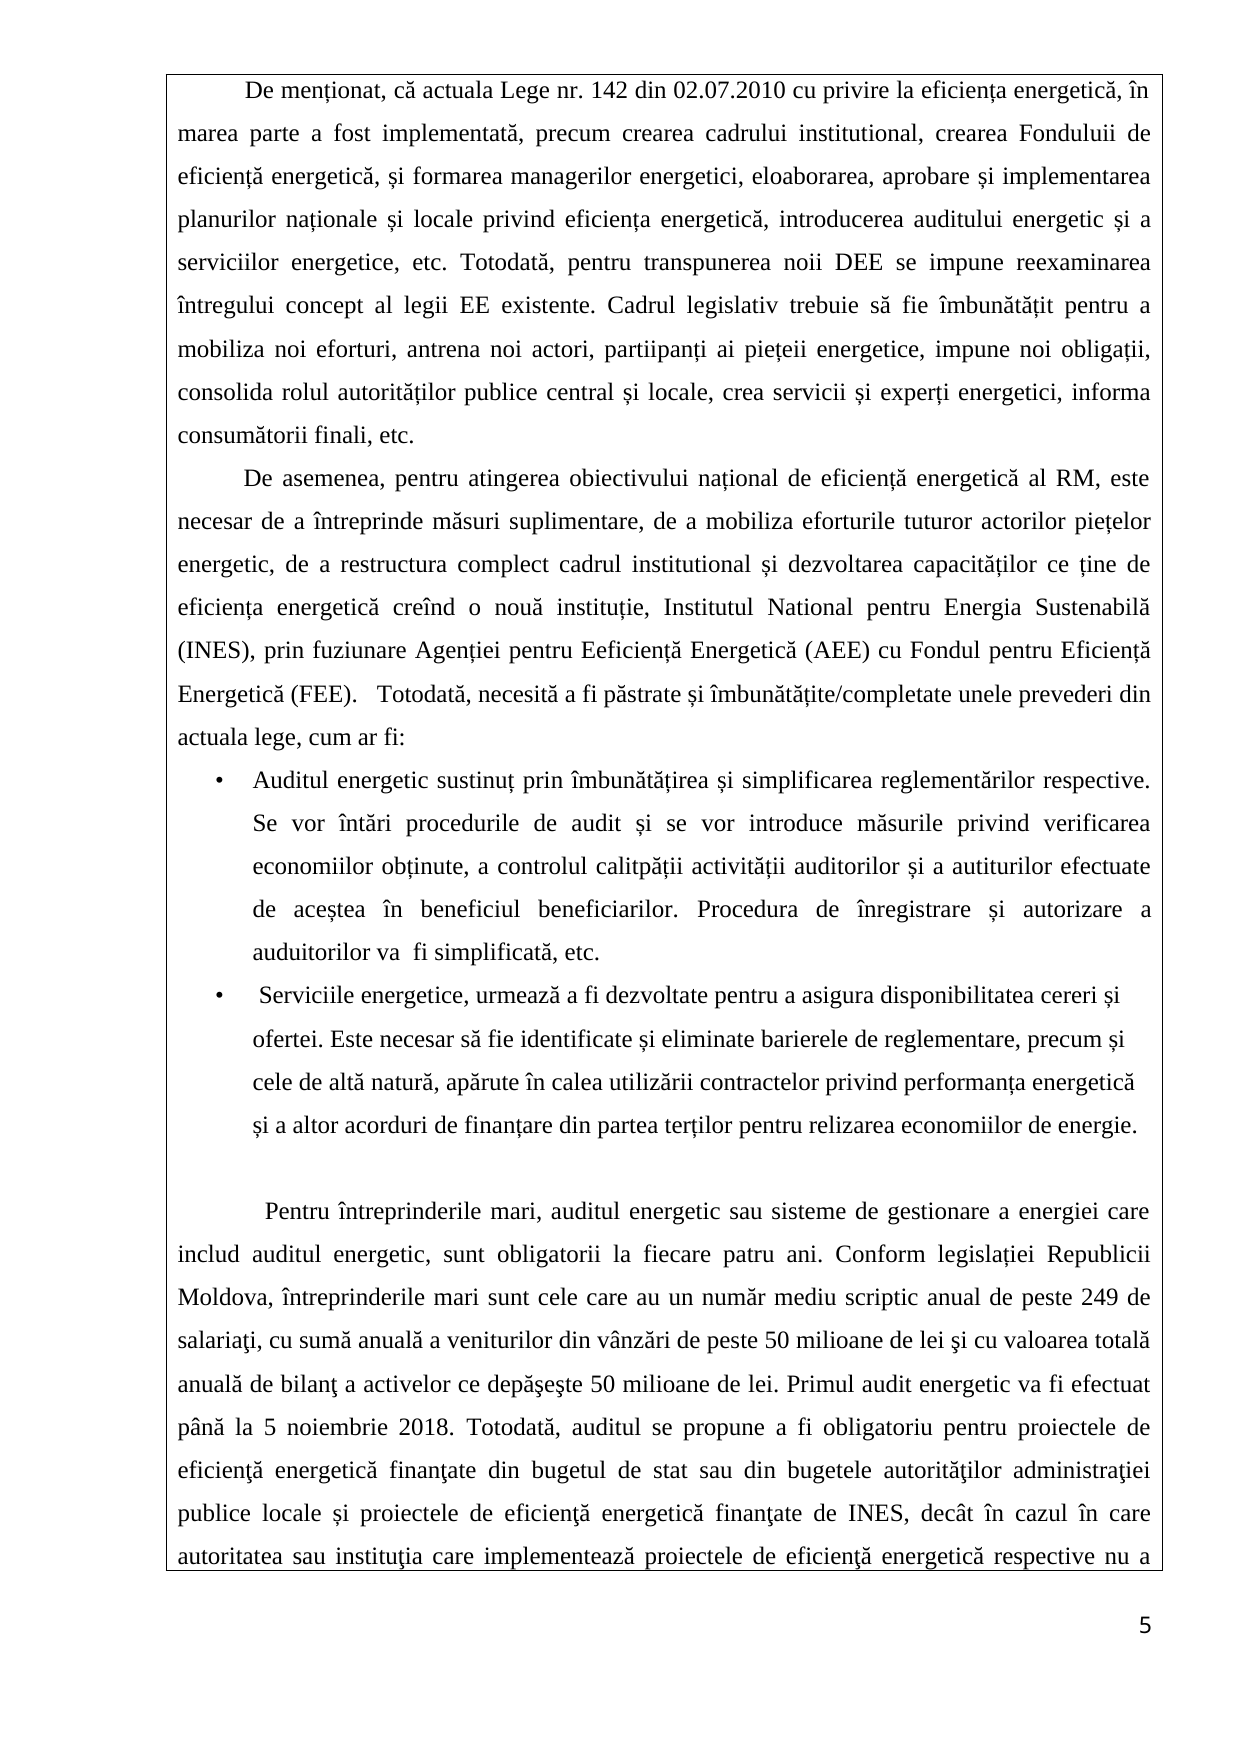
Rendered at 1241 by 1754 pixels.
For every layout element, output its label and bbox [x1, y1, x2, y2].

table_cell [167, 75, 1162, 1570]
